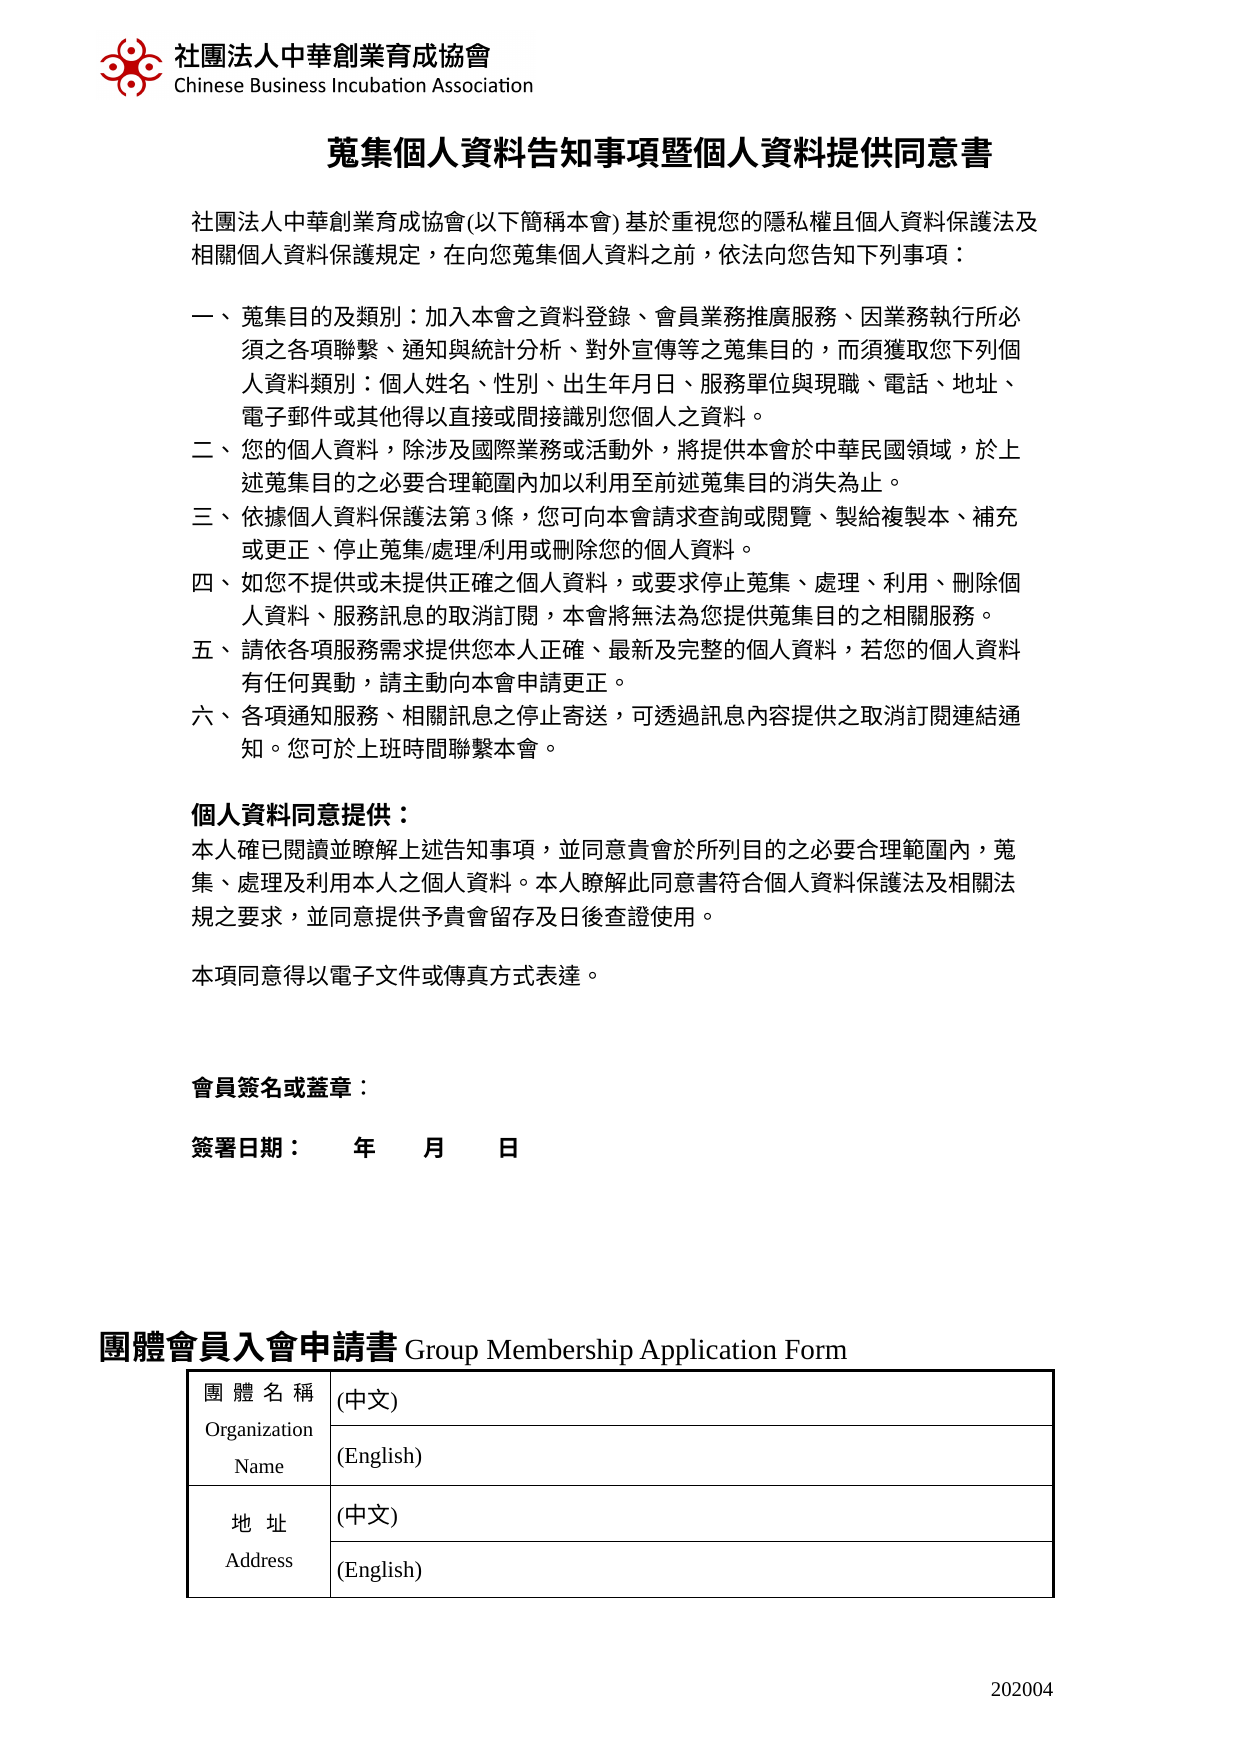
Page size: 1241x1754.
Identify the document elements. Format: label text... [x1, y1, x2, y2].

table_cell 地 址 Address [189, 1486, 330, 1597]
table_cell (中文) [331, 1486, 1052, 1541]
text 社團法人中華創業育成協會(以下簡稱本會) 基於重視您的隱私權且個人資料保護法及相關個人資料保護規定，在向您蒐集個人資料之前，依法向您告知下列事項： [192, 204, 1038, 270]
picture [96, 30, 536, 100]
list 各項通知服務、相關訊息之停止寄送，可透過訊息內容提供之取消訂閱連結通知。您可於上班時間聯繫本會。 [192, 698, 1038, 764]
text 蒐集個人資料告知事項暨個人資料提供同意書 [187, 127, 1133, 175]
text 會員簽名或蓋章： [192, 1070, 1038, 1103]
text 本人確已閱讀並瞭解上述告知事項，並同意貴會於所列目的之必要合理範圍內，蒐集、處理及利用本人之個人資料。本人瞭解此同意書符合個人資料保護法及相關法規之要求，並同意提供予貴會留存及日後查證使用。 [192, 832, 1038, 932]
text 本項同意得以電子文件或傳真方式表達。 [192, 958, 1038, 991]
text 團體會員入會申請書 Group Membership Application Form [99, 1321, 1053, 1369]
table_header (中文) [331, 1372, 1052, 1425]
list 您的個人資料，除涉及國際業務或活動外，將提供本會於中華民國領域，於上述蒐集目的之必要合理範圍內加以利用至前述蒐集目的消失為止。 [192, 432, 1038, 498]
table_header 團 體 名 稱 Organization Name [189, 1372, 330, 1485]
text 簽署日期： 年 月 日 [192, 1130, 1038, 1163]
list 蒐集目的及類別：加入本會之資料登錄、會員業務推廣服務、因業務執行所必須之各項聯繫、通知與統計分析、對外宣傳等之蒐集目的，而須獲取您下列個人資料類別：個人姓名、性別、出生年月日、服務單位與現職、電話、地址、電子郵件或其他得以直接或間接識別您個人之資料。 [192, 299, 1038, 432]
text 個人資料同意提供： [192, 796, 1038, 832]
table_cell (English) [331, 1542, 1052, 1597]
list 請依各項服務需求提供您本人正確、最新及完整的個人資料，若您的個人資料有任何異動，請主動向本會申請更正。 [192, 631, 1038, 698]
list 依據個人資料保護法第3條，您可向本會請求查詢或閱覽、製給複製本、補充或更正、停止蒐集/處理/利用或刪除您的個人資料。 [192, 498, 1038, 565]
list 如您不提供或未提供正確之個人資料，或要求停止蒐集、處理、利用、刪除個人資料、服務訊息的取消訂閱，本會將無法為您提供蒐集目的之相關服務。 [192, 565, 1038, 631]
table_cell (English) [331, 1426, 1052, 1485]
